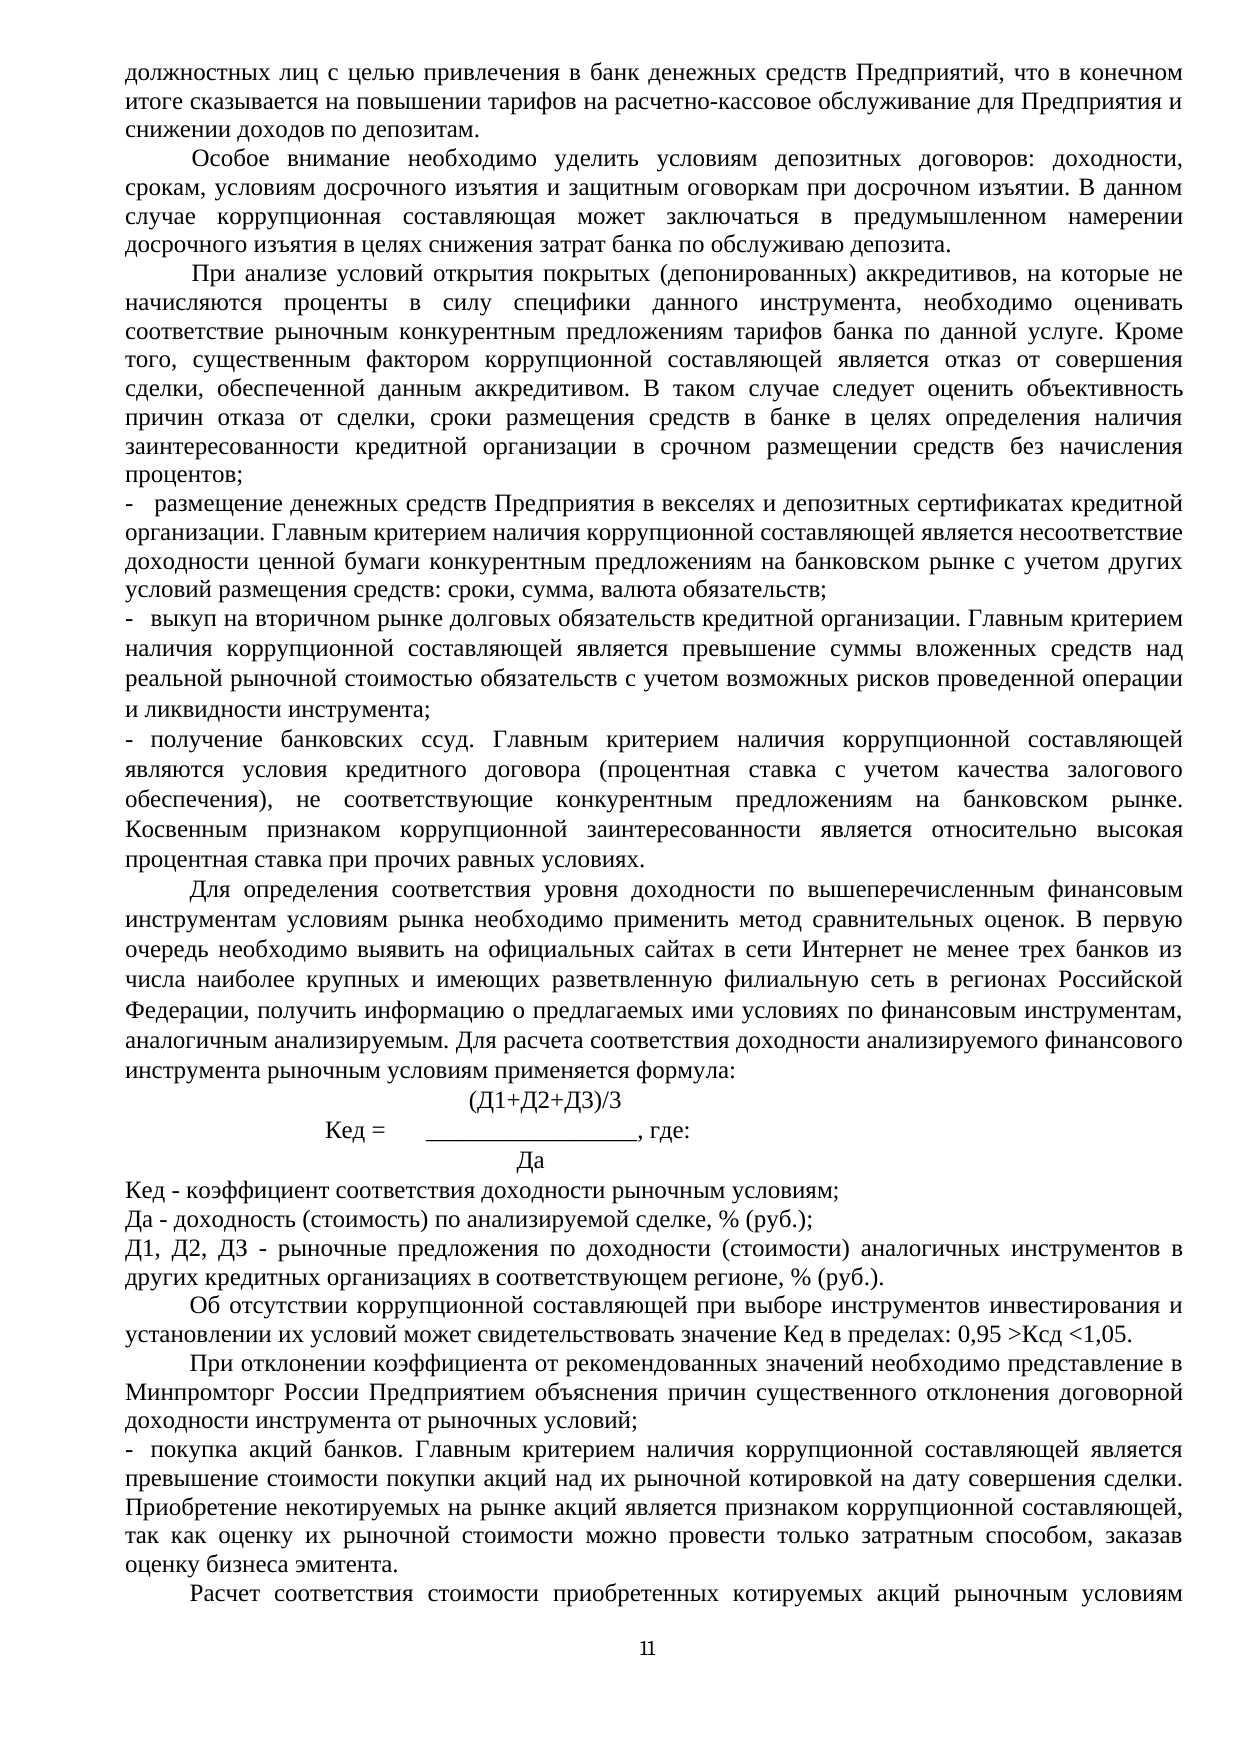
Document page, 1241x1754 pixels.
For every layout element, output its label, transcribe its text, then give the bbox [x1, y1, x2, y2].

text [125, 57, 1184, 143]
text Кед - коэффициент соответствия доходности рыночным условиям; [125, 1175, 1184, 1204]
text Кед = , где: [325, 1115, 1184, 1144]
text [125, 1578, 1184, 1607]
text (Д1+Д2+Д3)/3 [468, 1085, 1184, 1114]
list размещение денежных средств Предприятия в векселях и депозитных сертификатах кредитной организации. Главным критерием наличия коррупционной составляющей является несоответствие доходности ценной бумаги конкурентным предложениям на банковском рынке с учетом других условий размещения средств: сроки, сумма, валюта обязательств; [125, 488, 1184, 603]
text При анализе условий открытия покрытых (депонированных) аккредитивов, на которые не начисляются проценты в силу специфики данного инструмента, необходимо оценивать соответствие рыночным конкурентным предложениям тарифов банка по данной услуге. Кроме того, существенным фактором коррупционной составляющей является отказ от совершения сделки, обеспеченной данным аккредитивом. В таком случае следует оценить объективность причин отказа от сделки, сроки размещения средств в банке в целях определения наличия заинтересованности кредитной организации в срочном размещении средств без начисления процентов; [125, 258, 1184, 488]
text Об отсутствии коррупционной составляющей при выборе инструментов инвестирования и установлении их условий может свидетельствовать значение Кед в пределах: 0,95 >Ксд <1,05. [125, 1290, 1184, 1348]
list выкуп на вторичном рынке долговых обязательств кредитной организации. Главным критерием наличия коррупционной составляющей является превышение суммы вложенных средств над реальной рыночной стоимостью обязательств с учетом возможных рисков проведенной операции и ликвидности инструмента; [125, 603, 1184, 722]
text Да - доходность (стоимость) по анализируемой сделке, % (руб.); [125, 1204, 1184, 1233]
list покупка акций банков. Главным критерием наличия коррупционной составляющей является превышение стоимости покупки акций над их рыночной котировкой на дату совершения сделки. Приобретение некотируемых на рынке акций является признаком коррупционной составляющей, так как оценку их рыночной стоимости можно провести только затратным способом, заказав оценку бизнеса эмитента. [125, 1434, 1184, 1578]
list получение банковских ссуд. Главным критерием наличия коррупционной составляющей являются условия кредитного договора (процентная ставка с учетом качества залогового обеспечения), не соответствующие конкурентным предложениям на банковском рынке. Косвенным признаком коррупционной заинтересованности является относительно высокая процентная ставка при прочих равных условиях. [125, 724, 1184, 873]
text При отклонении коэффициента от рекомендованных значений необходимо представление в Минпромторг России Предприятием объяснения причин существенного отклонения договорной доходности инструмента от рыночных условий; [125, 1348, 1184, 1434]
text Особое внимание необходимо уделить условиям депозитных договоров: доходности, срокам, условиям досрочного изъятия и защитным оговоркам при досрочном изъятии. В данном случае коррупционная составляющая может заключаться в предумышленном намерении досрочного изъятия в целях снижения затрат банка по обслуживаю депозита. [125, 143, 1184, 258]
text Для определения соответствия уровня доходности по вышеперечисленным финансовым инструментам условиям рынка необходимо применить метод сравнительных оценок. В первую очередь необходимо выявить на официальных сайтах в сети Интернет не менее трех банков из числа наиболее крупных и имеющих разветвленную филиальную сеть в регионах Российской Федерации, получить информацию о предлагаемых ими условиях по финансовым инструментам, аналогичным анализируемым. Для расчета соответствия доходности анализируемого финансового инструмента рыночным условиям применяется формула: [125, 874, 1184, 1084]
text Д1, Д2, ДЗ - рыночные предложения по доходности (стоимости) аналогичных инструментов в других кредитных организациях в соответствующем регионе, % (руб.). [125, 1233, 1184, 1290]
text Да [516, 1145, 1184, 1174]
